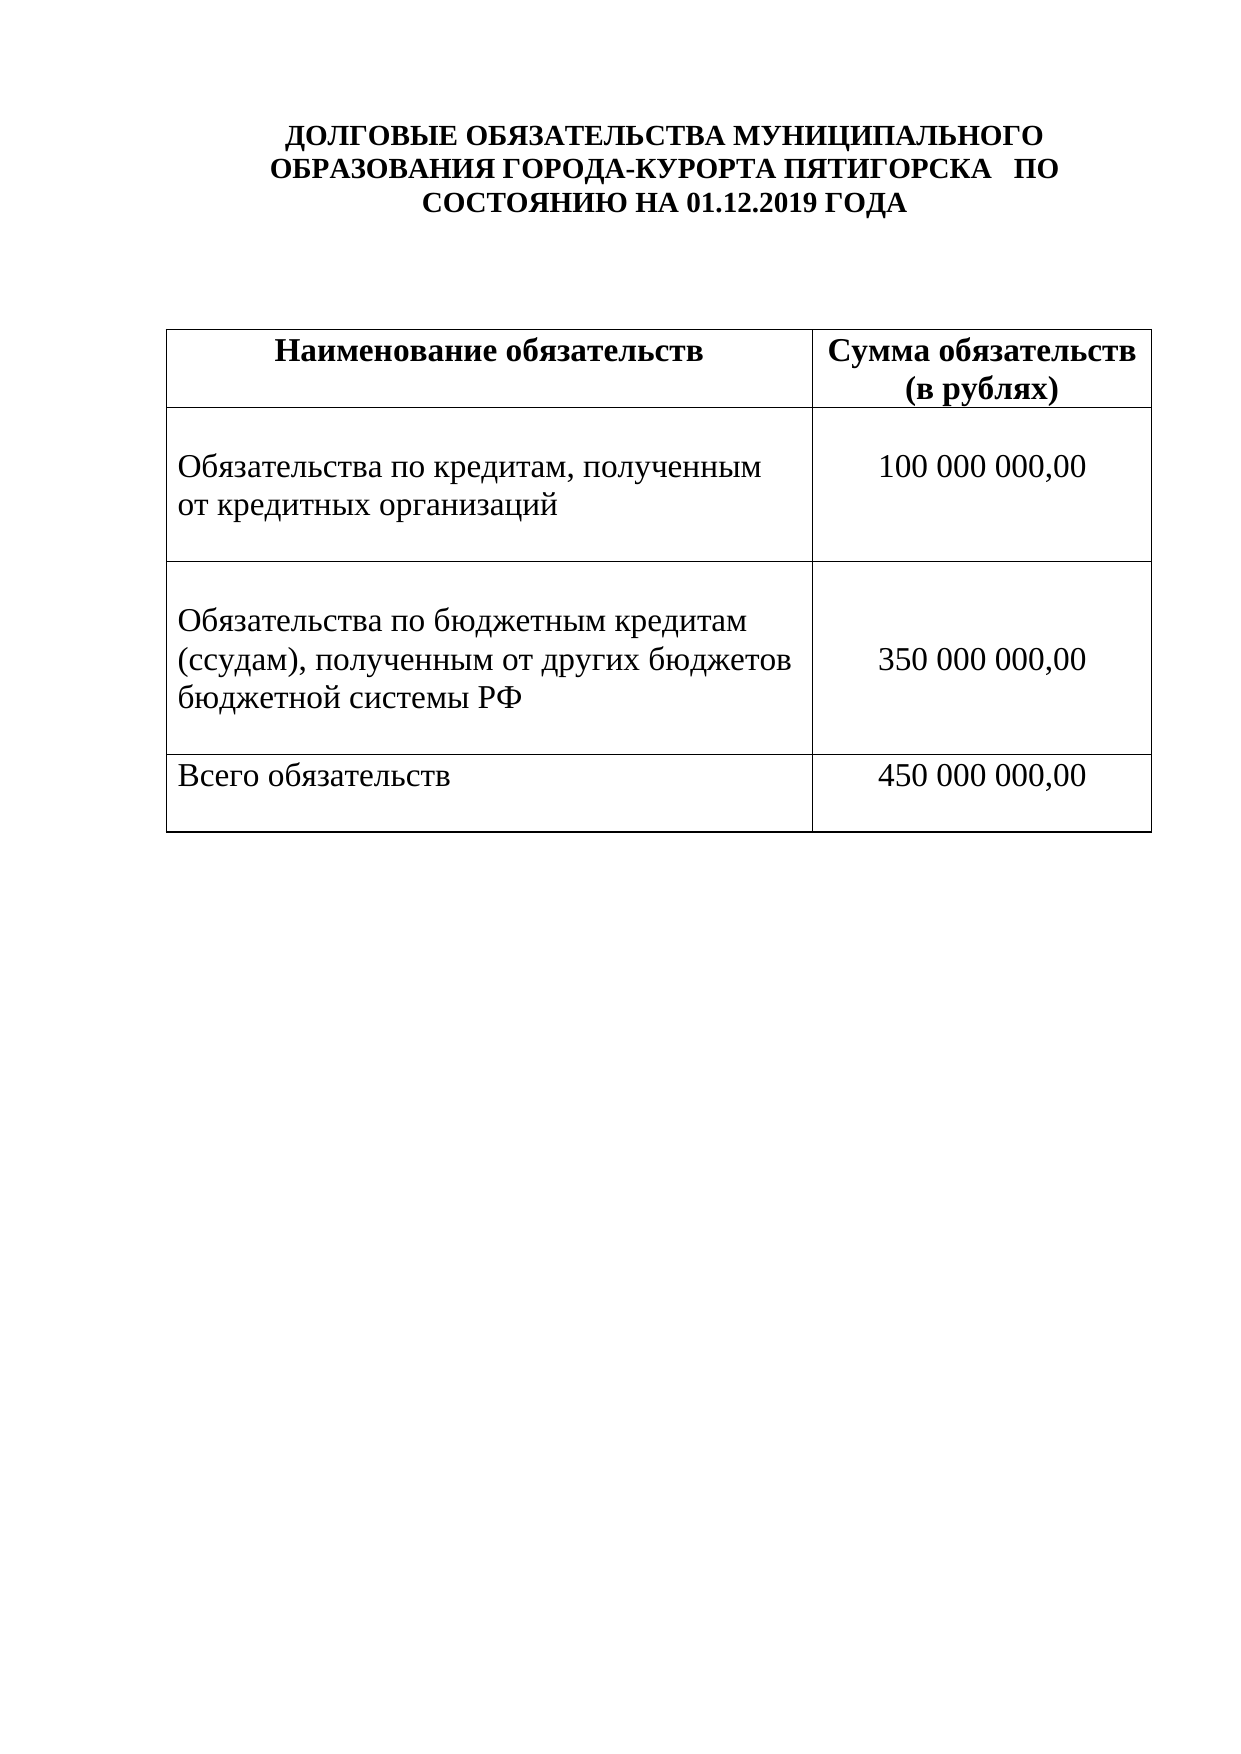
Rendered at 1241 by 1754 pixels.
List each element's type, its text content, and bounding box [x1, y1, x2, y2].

table_header Наименование обязательств [167, 330, 812, 407]
table_cell 350 000 000,00 [813, 562, 1151, 754]
table_cell 450 000 000,00 [813, 755, 1151, 831]
table_cell Обязательства по бюджетным кредитам (ссудам), полученным от других бюджетов бюджетной системы РФ [167, 562, 812, 754]
table_cell 100 000 000,00 [813, 408, 1151, 561]
table_cell Обязательства по кредитам, полученным от кредитных организаций [167, 408, 812, 561]
table_header Сумма обязательств (в рублях) [813, 330, 1151, 407]
table_cell Всего обязательств [167, 755, 812, 831]
text ДОЛГОВЫЕ ОБЯЗАТЕЛЬСТВА МУНИЦИПАЛЬНОГО ОБРАЗОВАНИЯ ГОРОДА-КУРОРТА ПЯТИГОРСКА ПО СОСТОЯНИЮ НА 01.12.2019 ГОДА [177, 118, 1152, 219]
